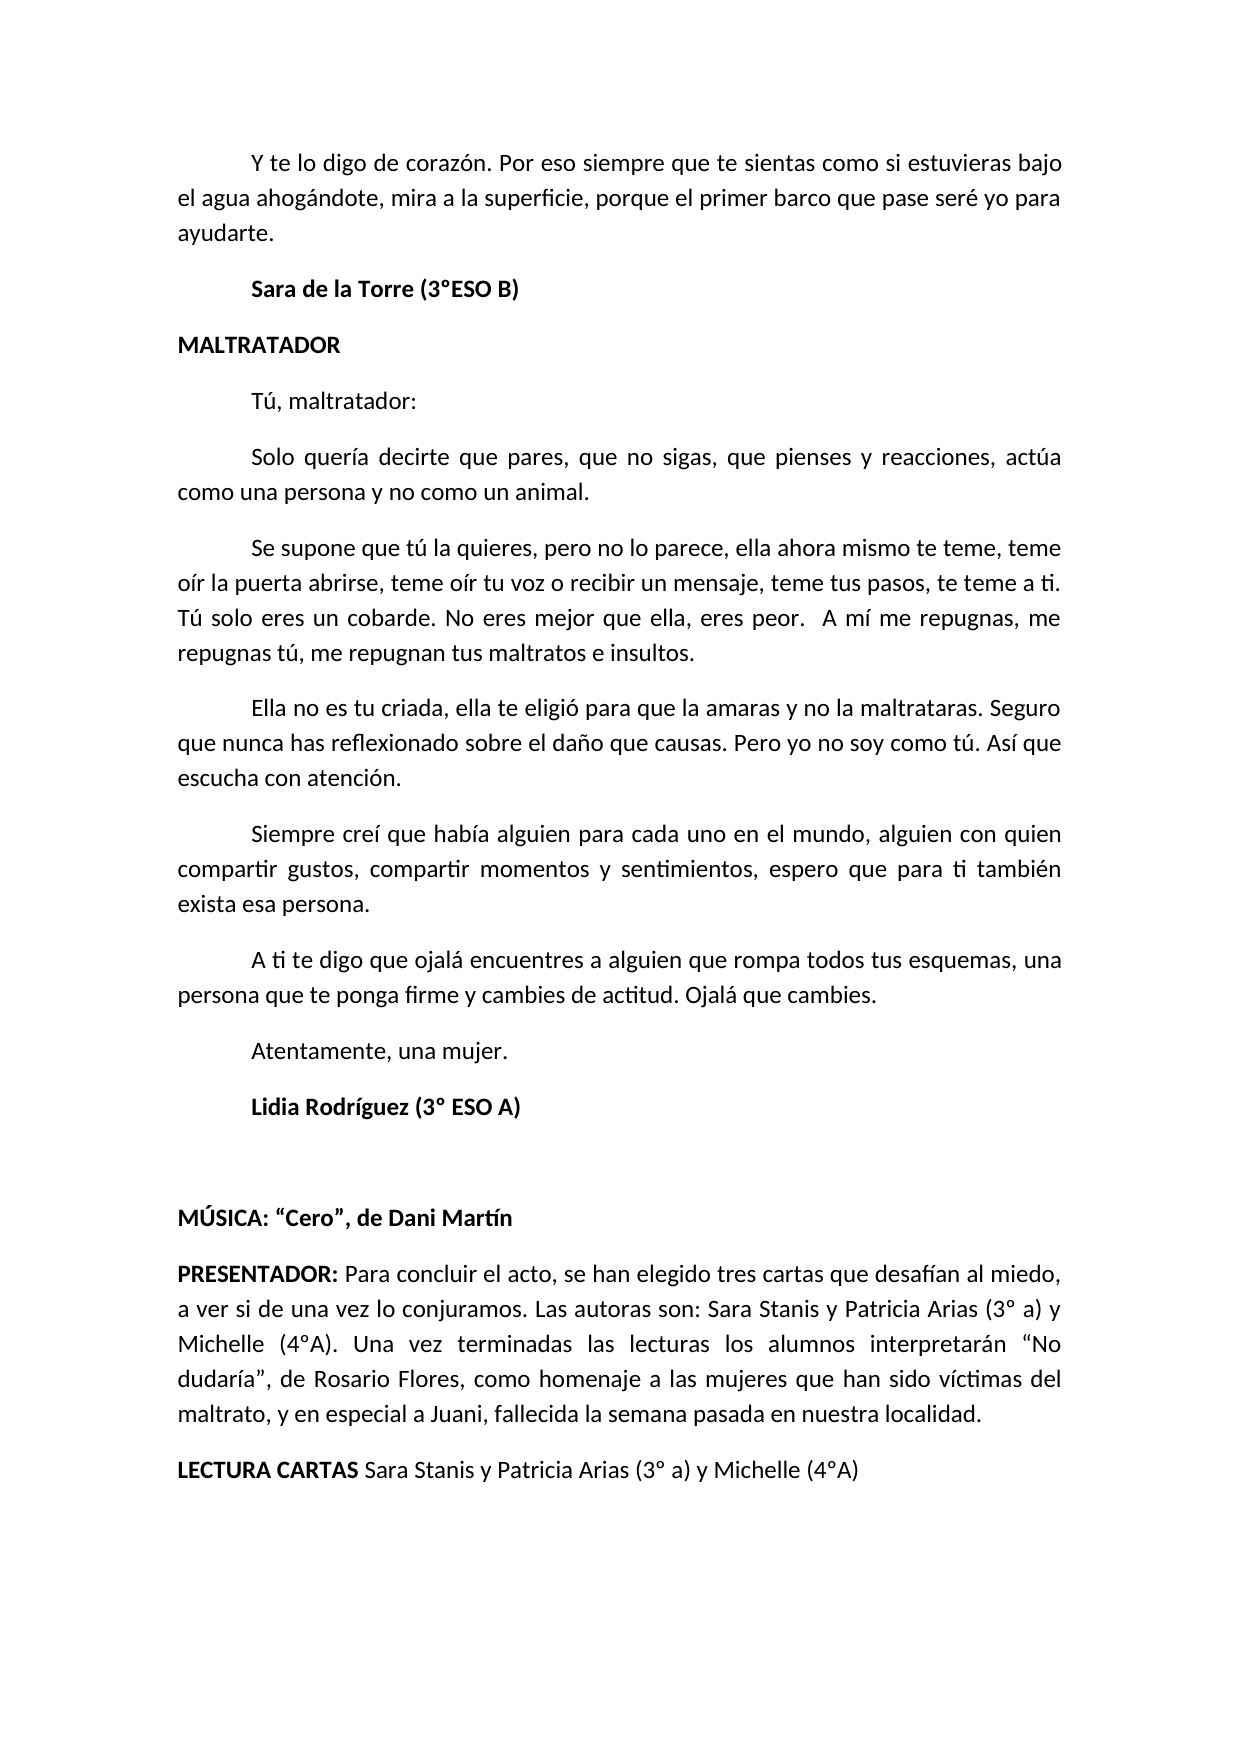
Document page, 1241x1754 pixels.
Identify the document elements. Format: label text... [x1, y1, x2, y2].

text Y te lo digo de corazón. Por eso siempre que te sientas como si estuvieras bajo el agua ahogándote, mira a la superficie, porque el primer barco que pase seré yo para ayudarte. [177, 148, 1063, 248]
text Lidia Rodríguez (3º ESO A) [177, 1091, 1063, 1121]
text Solo quería decirte que pares, que no sigas, que pienses y reacciones, actúa como una persona y no como un animal. [177, 441, 1063, 506]
text MALTRATADOR [177, 329, 1063, 360]
text PRESENTADOR: Para concluir el acto, se han elegido tres cartas que desafían al miedo, a ver si de una vez lo conjuramos. Las autoras son: Sara Stanis y Patricia Arias (3º a) y Michelle (4ºA). Una vez terminadas las lecturas los alumnos interpretarán “No dudaría”, de Rosario Flores, como homenaje a las mujeres que han sido víctimas del maltrato, y en especial a Juani, fallecida la semana pasada en nuestra localidad. [177, 1258, 1063, 1429]
text Siempre creí que había alguien para cada uno en el mundo, alguien con quien compartir gustos, compartir momentos y sentimientos, espero que para ti también exista esa persona. [177, 818, 1063, 919]
text Se supone que tú la quieres, pero no lo parece, ella ahora mismo te teme, teme oír la puerta abrirse, teme oír tu voz o recibir un mensaje, teme tus pasos, te teme a ti. Tú solo eres un cobarde. No eres mejor que ella, eres peor. A mí me repugnas, me repugnas tú, me repugnan tus maltratos e insultos. [177, 532, 1063, 667]
text Sara de la Torre (3ºESO B) [177, 273, 1063, 304]
text A ti te digo que ojalá encuentres a alguien que rompa todos tus esquemas, una persona que te ponga firme y cambies de actitud. Ojalá que cambies. [177, 944, 1063, 1010]
text LECTURA CARTAS Sara Stanis y Patricia Arias (3º a) y Michelle (4ºA) [177, 1454, 1063, 1485]
text Ella no es tu criada, ella te eligió para que la amaras y no la maltrataras. Seguro que nunca has reflexionado sobre el daño que causas. Pero yo no soy como tú. Así que escucha con atención. [177, 693, 1063, 793]
text Tú, maltratador: [177, 385, 1063, 416]
text Atentamente, una mujer. [177, 1035, 1063, 1066]
text MÚSICA: “Cero”, de Dani Martín [177, 1203, 1063, 1233]
